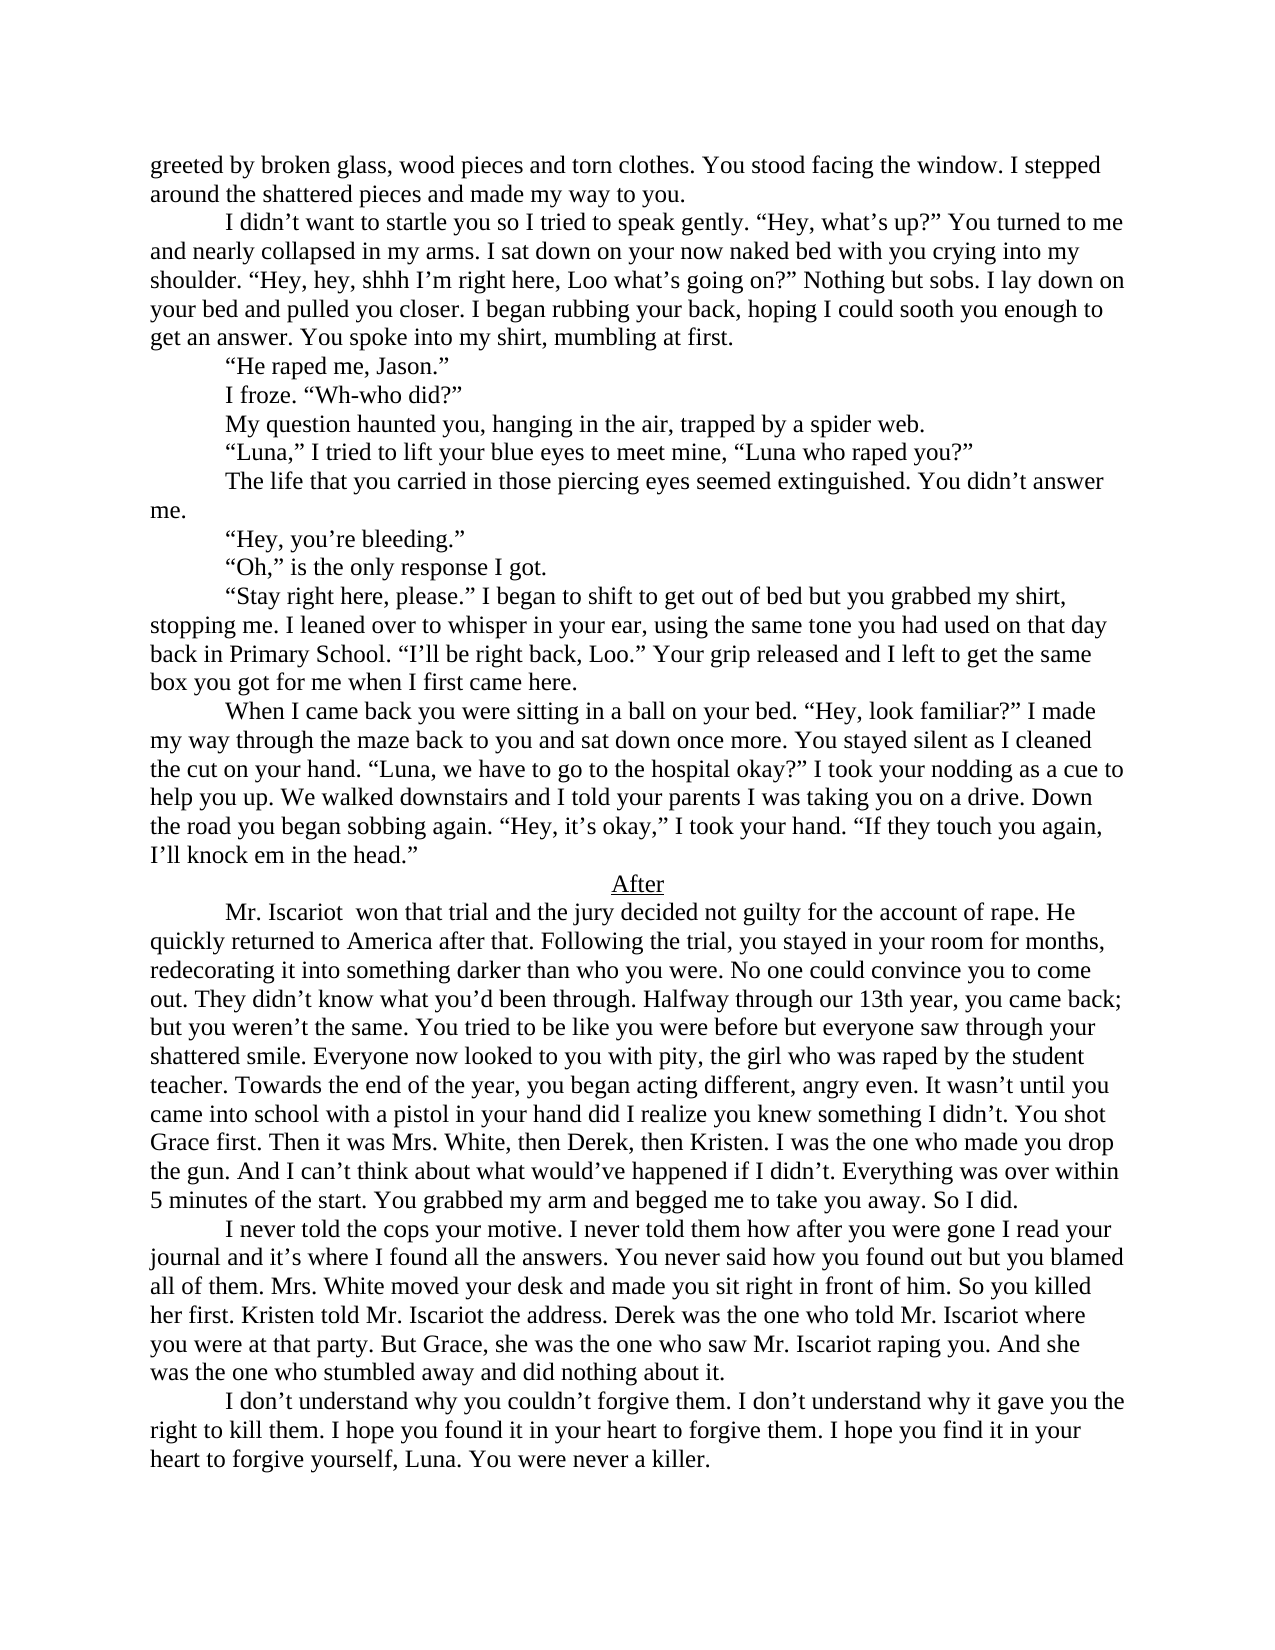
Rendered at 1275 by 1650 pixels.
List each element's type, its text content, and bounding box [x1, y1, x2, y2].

text I never told the cops your motive. I never told them how after you were gone I read your journal and it’s where I found all the answers. You never said how you found out but you blamed all of them. Mrs. White moved your desk and made you sit right in front of him. So you killed her first. Kristen told Mr. Iscariot the address. Derek was the one who told Mr. Iscariot where you were at that party. But Grace, she was the one who saw Mr. Iscariot raping you. And she was the one who stumbled away and did nothing about it. [150, 1214, 1125, 1386]
text When I came back you were sitting in a ball on your bed. “Hey, look familiar?” I made my way through the maze back to you and sat down once more. You stayed silent as I cleaned the cut on your hand. “Luna, we have to go to the hospital okay?” I took your nodding as a cue to help you up. We walked downstairs and I told your parents I was taking you on a drive. Down the road you began sobbing again. “Hey, it’s okay,” I took your hand. “If they touch you again, I’ll knock em in the head.” [150, 696, 1125, 869]
text “Oh,” is the only response I got. [150, 552, 1125, 581]
text My question haunted you, hanging in the air, trapped by a spider web. [150, 409, 1125, 437]
text I didn’t want to startle you so I tried to speak gently. “Hey, what’s up?” You turned to me and nearly collapsed in my arms. I sat down on your now naked bed with you crying into my shoulder. “Hey, hey, shhh I’m right here, Loo what’s going on?” Nothing but sobs. I lay down on your bed and pulled you closer. I began rubbing your back, hoping I could sooth you enough to get an answer. You spoke into my shirt, mumbling at first. [150, 207, 1125, 351]
text After [150, 869, 1125, 897]
text “Hey, you’re bleeding.” [150, 524, 1125, 552]
text The life that you carried in those piercing eyes seemed extinguished. You didn’t answer me. [150, 466, 1125, 524]
text I don’t understand why you couldn’t forgive them. I don’t understand why it gave you the right to kill them. I hope you found it in your heart to forgive them. I hope you find it in your heart to forgive yourself, Luna. You were never a killer. [150, 1386, 1125, 1472]
text I froze. “Wh-who did?” [150, 380, 1125, 409]
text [150, 150, 1125, 207]
text “He raped me, Jason.” [150, 351, 1125, 380]
text “Luna,” I tried to lift your blue eyes to meet mine, “Luna who raped you?” [150, 437, 1125, 466]
text “Stay right here, please.” I began to shift to get out of bed but you grabbed my shirt, stopping me. I leaned over to whisper in your ear, using the same tone you had used on that day back in Primary School. “I’ll be right back, Loo.” Your grip released and I left to get the same box you got for me when I first came here. [150, 581, 1125, 696]
text Mr. Iscariot won that trial and the jury decided not guilty for the account of rape. He quickly returned to America after that. Following the trial, you stayed in your room for months, redecorating it into something darker than who you were. No one could convince you to come out. They didn’t know what you’d been through. Halfway through our 13th year, you came back; but you weren’t the same. You tried to be like you were before but everyone saw through your shattered smile. Everyone now looked to you with pity, the girl who was raped by the student teacher. Towards the end of the year, you began acting different, angry even. It wasn’t until you came into school with a pistol in your hand did I realize you knew something I didn’t. You shot Grace first. Then it was Mrs. White, then Derek, then Kristen. I was the one who made you drop the gun. And I can’t think about what would’ve happened if I didn’t. Everything was over within 5 minutes of the start. You grabbed my arm and begged me to take you away. So I did. [150, 897, 1125, 1214]
